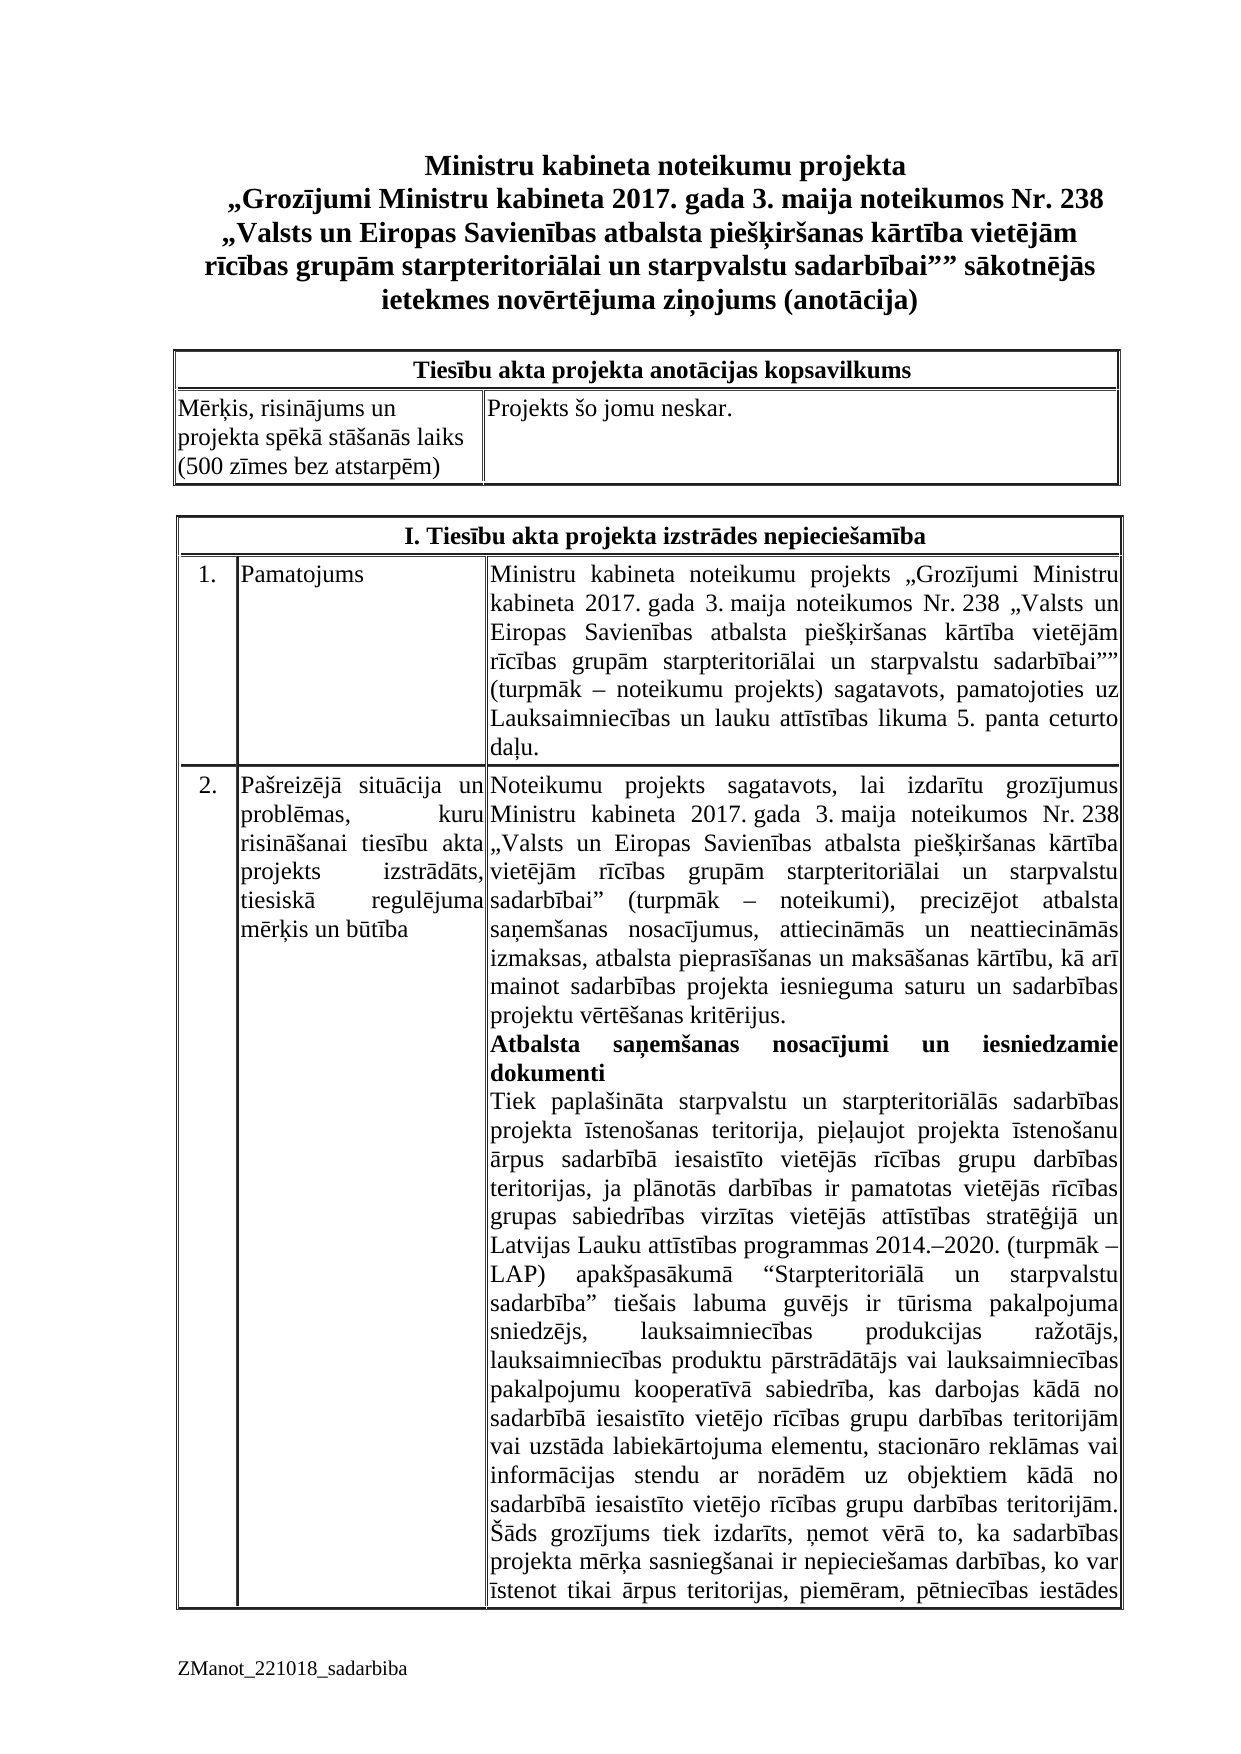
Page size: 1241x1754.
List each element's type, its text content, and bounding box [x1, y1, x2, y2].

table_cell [237, 767, 487, 1607]
table_cell Mērķis, risinājums un projekta spēkā stāšanās laiks (500 zīmes bez atstarpēm) [176, 387, 484, 483]
table_cell 1. [179, 553, 236, 764]
table_cell Projekts šo jomu neskar. [484, 387, 1118, 483]
table_header Tiesību akta projekta anotācijas kopsavilkums [176, 352, 1117, 387]
table_header I. Tiesību akta projekta izstrādes nepieciešamība [179, 518, 1120, 553]
table_cell Ministru kabineta noteikumu projekts „Grozījumi Ministru kabineta 2017. gada 3. maija noteikumos Nr. 238 „Valsts un Eiropas Savienības atbalsta piešķiršanas kārtība vietējām rīcības grupām starpteritoriālai un starpvalstu sadarbībai”” (turpmāk – noteikumu projekts) sagatavots, pamatojoties uz Lauksaimniecības un lauku attīstības likuma 5. panta ceturto daļu. [488, 553, 1121, 764]
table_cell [487, 764, 1120, 1607]
text „Grozījumi Ministru kabineta 2017. gada 3. maija noteikumos Nr. 238 „Valsts un Eiropas Savienības atbalsta piešķiršanas kārtība vietējām rīcības grupām starpteritoriālai un starpvalstu sadarbībai”” sākotnējās ietekmes novērtējuma ziņojums (anotācija) [177, 181, 1122, 315]
text Ministru kabineta noteikumu projekta [177, 148, 1122, 181]
table_cell Pamatojums [239, 557, 485, 764]
table_cell 2. [179, 764, 237, 1607]
